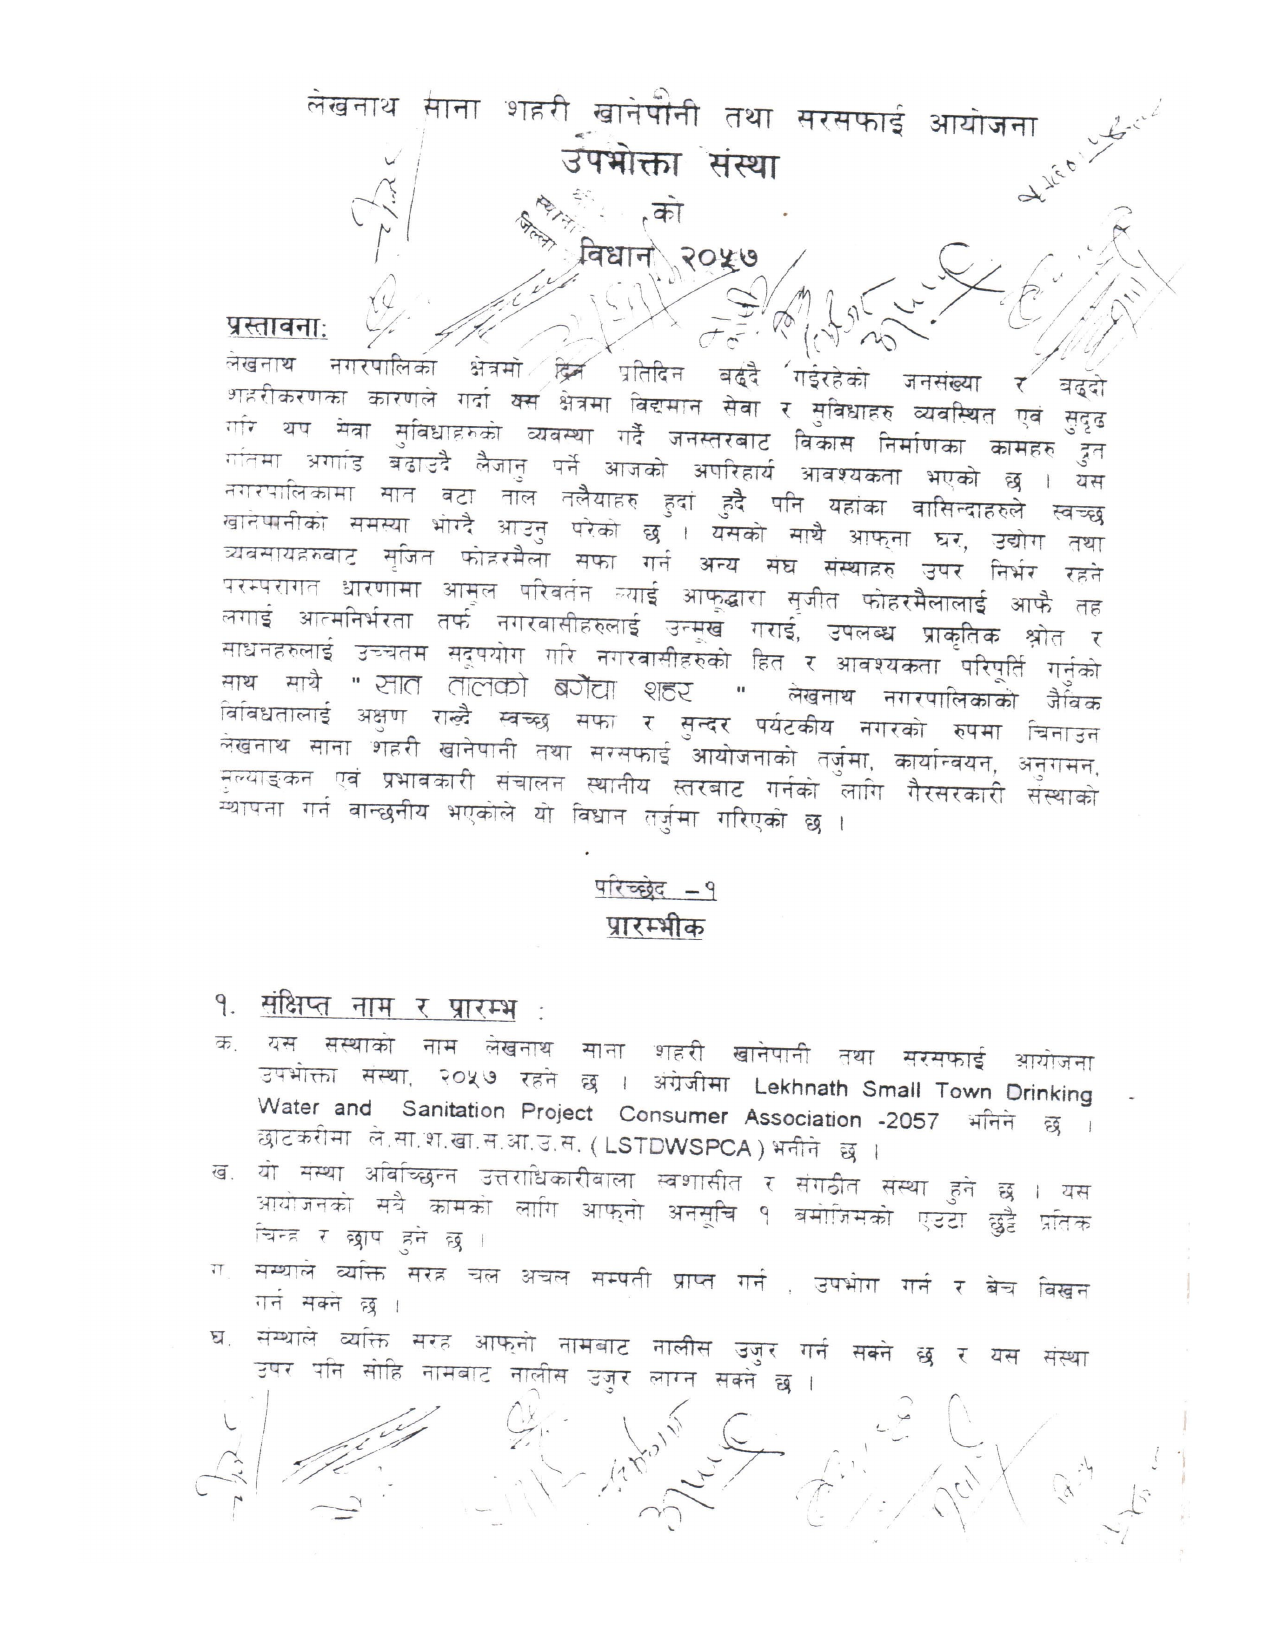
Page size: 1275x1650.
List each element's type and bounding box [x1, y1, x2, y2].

picture [77, 73, 1193, 1563]
